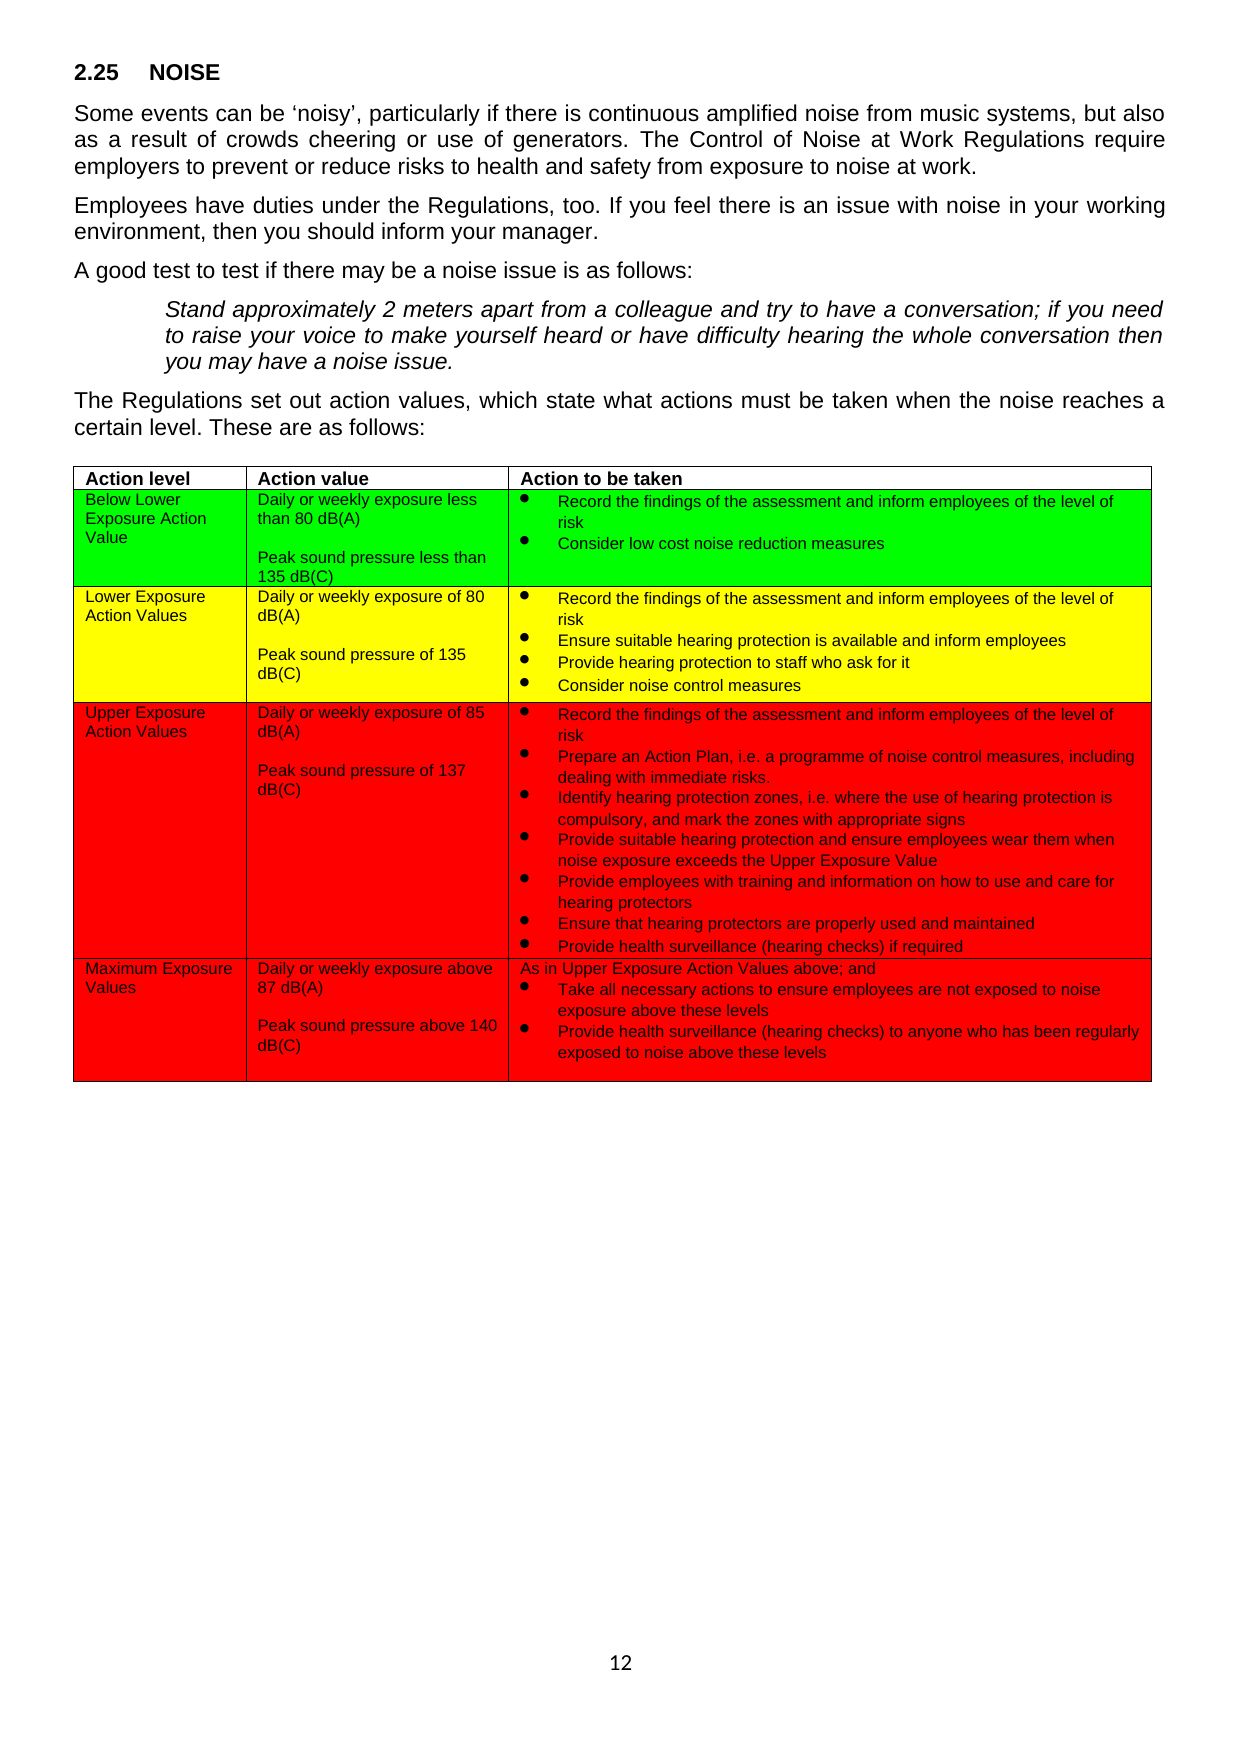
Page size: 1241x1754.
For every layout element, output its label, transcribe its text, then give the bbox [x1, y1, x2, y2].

table_cell Daily or weekly exposure above 87 dB(A) Peak sound pressure above 140 dB(C) [247, 959, 508, 1081]
table_cell Record the findings of the assessment and inform employees of the level of risk Ensure suitable hearing protection is available and inform employees Provide hearing protection to staff who ask for it Consider noise control measures [509, 587, 1151, 702]
table_cell As in Upper Exposure Action Values above; and Take all necessary actions to ensure employees are not exposed to noise exposure above these levels Provide health surveillance (hearing checks) to anyone who has been regularly exposed to noise above these levels [509, 959, 1151, 1081]
table_cell Daily or weekly exposure of 80 dB(A) Peak sound pressure of 135 dB(C) [247, 587, 508, 702]
text Some events can be ‘noisy’, particularly if there is continuous amplified noise from music systems, but also as a result of crowds cheering or use of generators. The Control of Noise at Work Regulations require employers to prevent or reduce risks to health and safety from exposure to noise at work. [74, 100, 1167, 179]
table_header Action to be taken [509, 467, 1151, 489]
text The Regulations set out action values, which state what actions must be taken when the noise reaches a certain level. These are as follows: [74, 387, 1167, 440]
text A good test to test if there may be a noise issue is as follows: [74, 257, 1167, 283]
table_header Action level [74, 467, 246, 489]
text Stand approximately 2 meters apart from a colleague and try to have a conversation; if you need to raise your voice to make yourself heard or have difficulty hearing the whole conversation then you may have a noise issue. [165, 296, 1167, 375]
table_cell Lower Exposure Action Values [74, 587, 246, 702]
table_header Action value [247, 467, 508, 489]
table_cell Daily or weekly exposure of 85 dB(A) Peak sound pressure of 137 dB(C) [247, 703, 508, 958]
table_cell Maximum Exposure Values [74, 959, 246, 1081]
table_cell Below Lower Exposure Action Value [74, 490, 246, 586]
text 2.25 NOISE [74, 59, 1167, 85]
table_cell Daily or weekly exposure less than 80 dB(A) Peak sound pressure less than 135 dB(C) [247, 490, 508, 586]
table_cell Record the findings of the assessment and inform employees of the level of risk Consider low cost noise reduction measures [509, 490, 1151, 586]
table_cell Upper Exposure Action Values [74, 703, 246, 958]
table_cell Record the findings of the assessment and inform employees of the level of risk Prepare an Action Plan, i.e. a programme of noise control measures, including dealing with immediate risks. Identify hearing protection zones, i.e. where the use of hearing protection is compulsory, and mark the zones with appropriate signs Provide suitable hearing protection and ensure employees wear them when noise exposure exceeds the Upper Exposure Value Provide employees with training and information on how to use and care for hearing protectors Ensure that hearing protectors are properly used and maintained Provide health surveillance (hearing checks) if required [509, 703, 1151, 958]
text Employees have duties under the Regulations, too. If you feel there is an issue with noise in your working environment, then you should inform your manager. [74, 192, 1167, 244]
